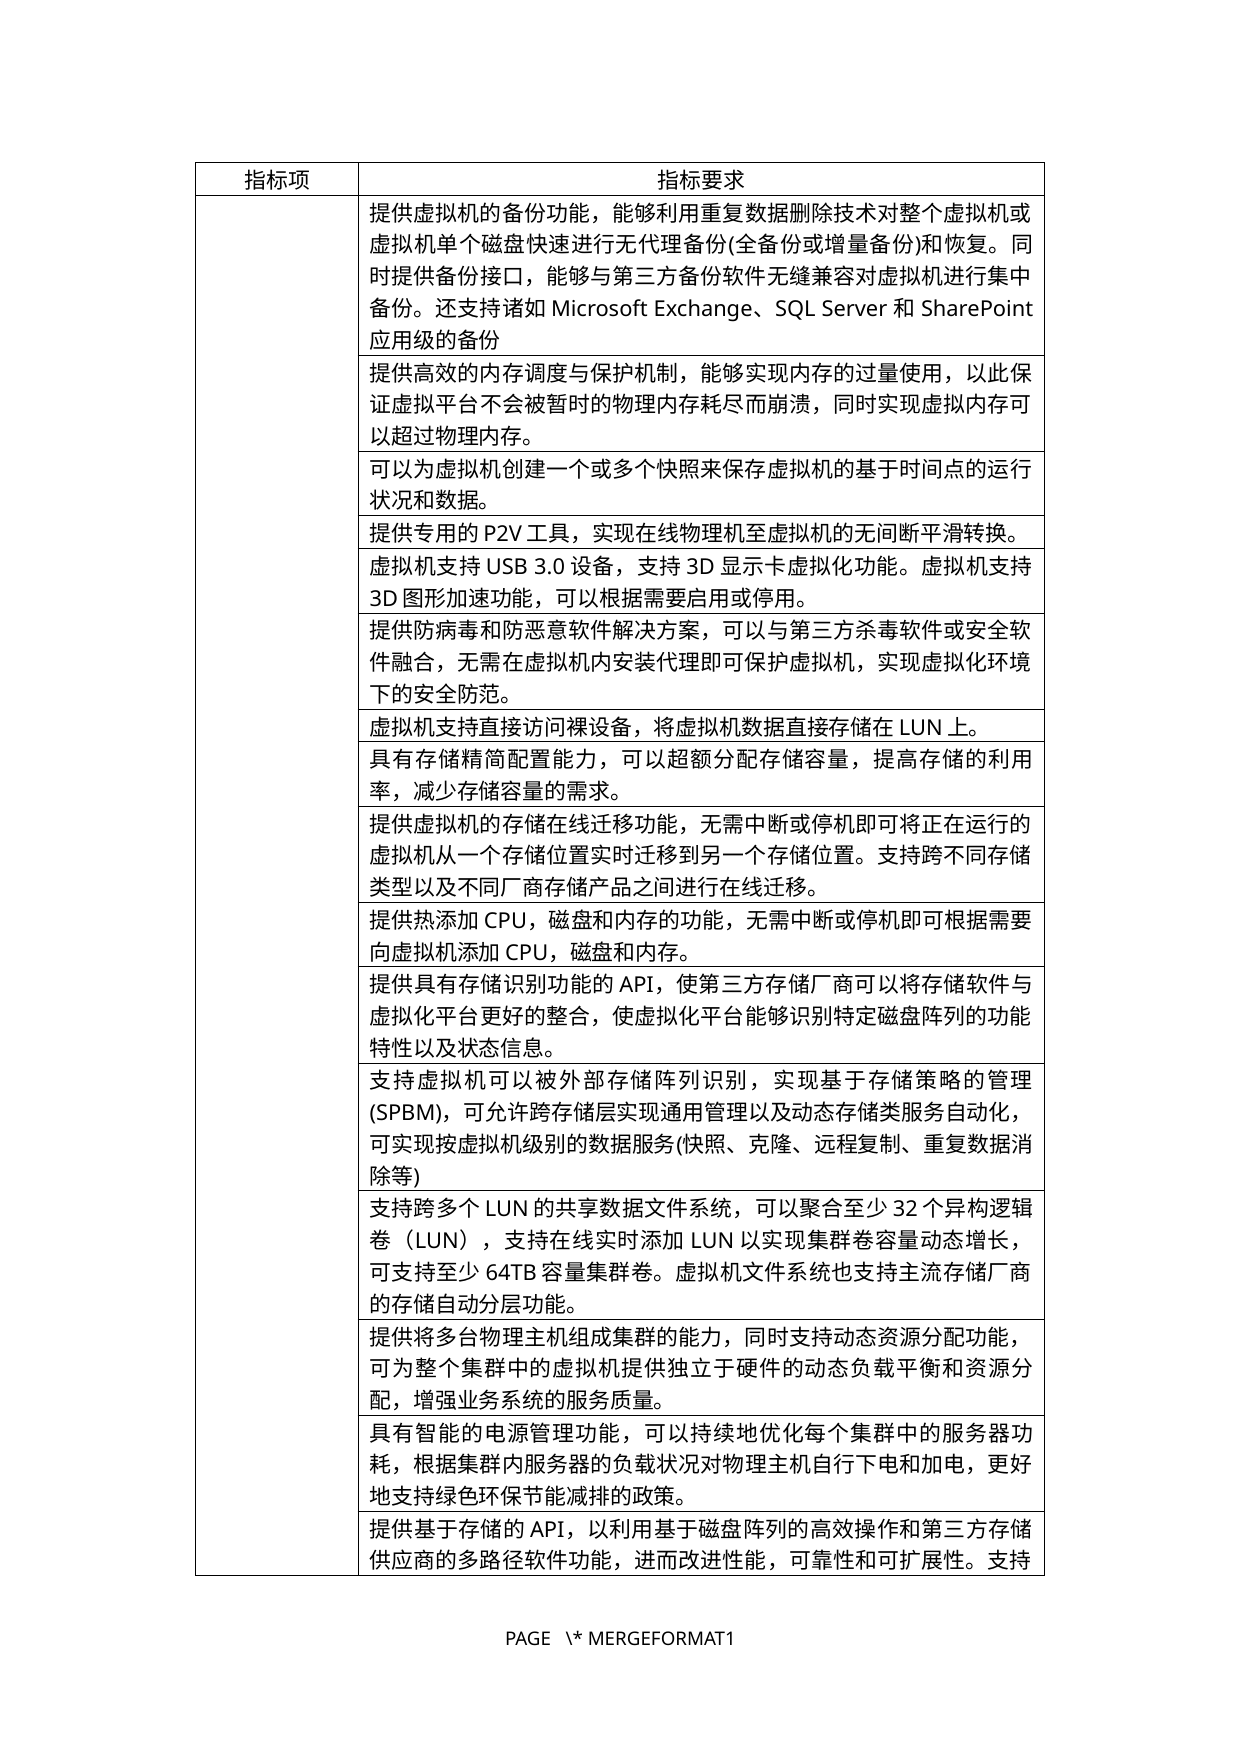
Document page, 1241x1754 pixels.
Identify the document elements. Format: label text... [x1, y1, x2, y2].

table_cell 提供专用的P2V工具，实现在线物理机至虚拟机的无间断平滑转换。 [359, 516, 1044, 548]
table_cell 支持虚拟机可以被外部存储阵列识别，实现基于存储策略的管理(SPBM)，可允许跨存储层实现通用管理以及动态存储类服务自动化，可实现按虚拟机级别的数据服务(快照、克隆、远程复制、重复数据消除等) [359, 1064, 1044, 1190]
table_cell 可以为虚拟机创建一个或多个快照来保存虚拟机的基于时间点的运行状况和数据。 [359, 452, 1044, 515]
table_cell 提供高效的内存调度与保护机制，能够实现内存的过量使用，以此保证虚拟平台不会被暂时的物理内存耗尽而崩溃，同时实现虚拟内存可以超过物理内存。 [359, 356, 1044, 451]
table_cell 提供具有存储识别功能的API，使第三方存储厂商可以将存储软件与虚拟化平台更好的整合，使虚拟化平台能够识别特定磁盘阵列的功能特性以及状态信息。 [359, 967, 1044, 1062]
table_cell 虚拟机支持直接访问裸设备，将虚拟机数据直接存储在LUN上。 [359, 710, 1044, 741]
table_header 指标要求 [359, 163, 1044, 195]
table_header 指标项 [196, 163, 358, 195]
table_cell 提供虚拟机的存储在线迁移功能，无需中断或停机即可将正在运行的虚拟机从一个存储位置实时迁移到另一个存储位置。支持跨不同存储类型以及不同厂商存储产品之间进行在线迁移。 [359, 807, 1044, 902]
table_cell 具有存储精简配置能力，可以超额分配存储容量，提高存储的利用率，减少存储容量的需求。 [359, 742, 1044, 806]
table_cell 虚拟机支持USB 3.0设备，支持3D显示卡虚拟化功能。虚拟机支持3D图形加速功能，可以根据需要启用或停用。 [359, 549, 1044, 612]
table_cell 提供防病毒和防恶意软件解决方案，可以与第三方杀毒软件或安全软件融合，无需在虚拟机内安装代理即可保护虚拟机，实现虚拟化环境下的安全防范。 [359, 614, 1044, 708]
table_cell 提供将多台物理主机组成集群的能力，同时支持动态资源分配功能，可为整个集群中的虚拟机提供独立于硬件的动态负载平衡和资源分配，增强业务系统的服务质量。 [359, 1320, 1044, 1414]
table_cell 提供热添加CPU，磁盘和内存的功能，无需中断或停机即可根据需要向虚拟机添加CPU，磁盘和内存。 [359, 903, 1044, 966]
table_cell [359, 1512, 1044, 1575]
table_cell 具有智能的电源管理功能，可以持续地优化每个集群中的服务器功耗，根据集群内服务器的负载状况对物理主机自行下电和加电，更好地支持绿色环保节能减排的政策。 [359, 1416, 1044, 1511]
table_cell 支持跨多个LUN的共享数据文件系统，可以聚合至少32个异构逻辑卷（LUN），支持在线实时添加LUN以实现集群卷容量动态增长，可支持至少64TB容量集群卷。虚拟机文件系统也支持主流存储厂商的存储自动分层功能。 [359, 1191, 1044, 1318]
table_cell 提供虚拟机的备份功能，能够利用重复数据删除技术对整个虚拟机或虚拟机单个磁盘快速进行无代理备份(全备份或增量备份)和恢复。同时提供备份接口，能够与第三方备份软件无缝兼容对虚拟机进行集中备份。还支持诸如Microsoft Exchange、SQL Server 和 SharePoint 应用级的备份 [359, 196, 1044, 354]
